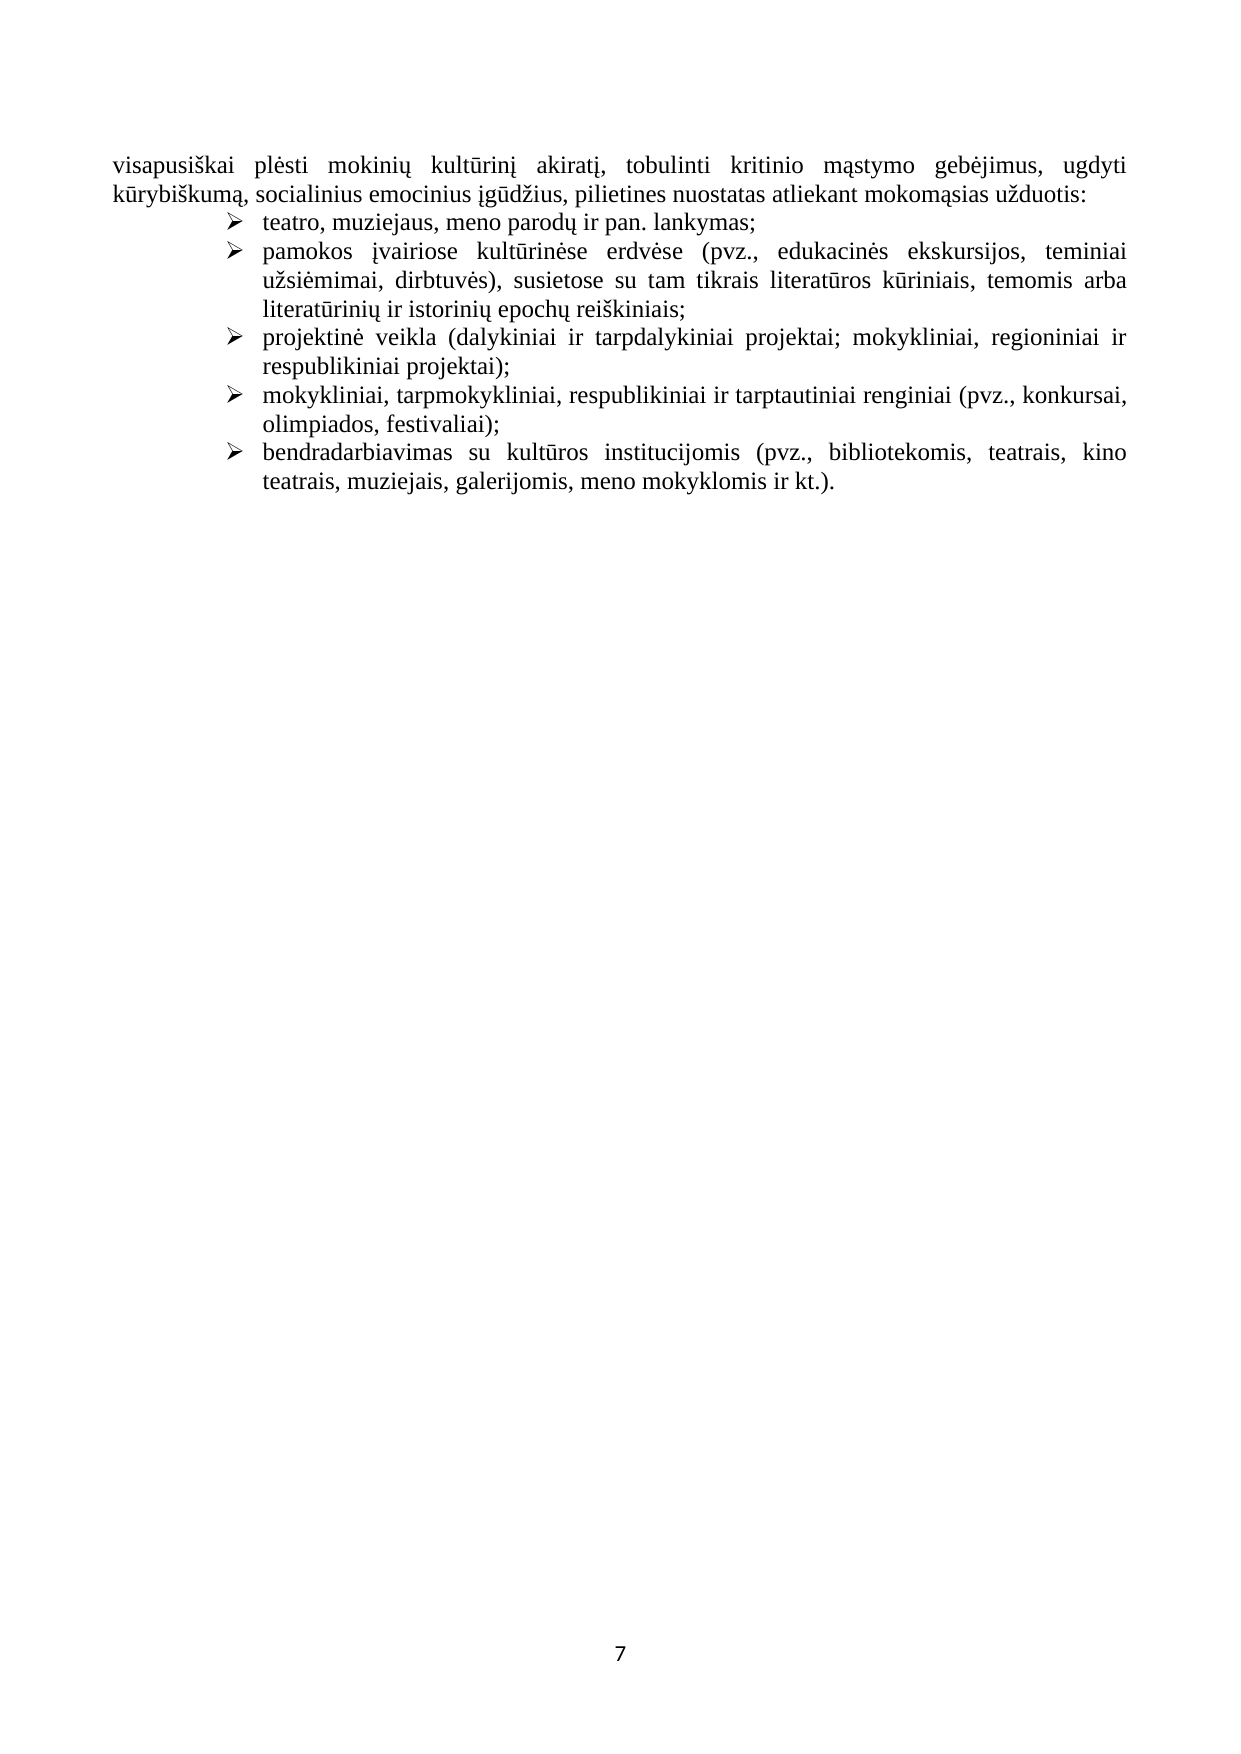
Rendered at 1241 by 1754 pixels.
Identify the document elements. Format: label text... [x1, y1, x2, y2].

list mokykliniai, tarpmokykliniai, respublikiniai ir tarptautiniai renginiai (pvz., konkursai, olimpiados, festivaliai); [225, 380, 1128, 437]
list projektinė veikla (dalykiniai ir tarpdalykiniai projektai; mokykliniai, regioniniai ir respublikiniai projektai); [225, 322, 1128, 380]
list pamokos įvairiose kultūrinėse erdvėse (pvz., edukacinės ekskursijos, teminiai užsiėmimai, dirbtuvės), susietose su tam tikrais literatūros kūriniais, temomis arba literatūrinių ir istorinių epochų reiškiniais; [225, 236, 1128, 322]
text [112, 150, 1128, 207]
list teatro, muziejaus, meno parodų ir pan. lankymas; [225, 207, 1128, 236]
list bendradarbiavimas su kultūros institucijomis (pvz., bibliotekomis, teatrais, kino teatrais, muziejais, galerijomis, meno mokyklomis ir kt.). [225, 437, 1128, 495]
